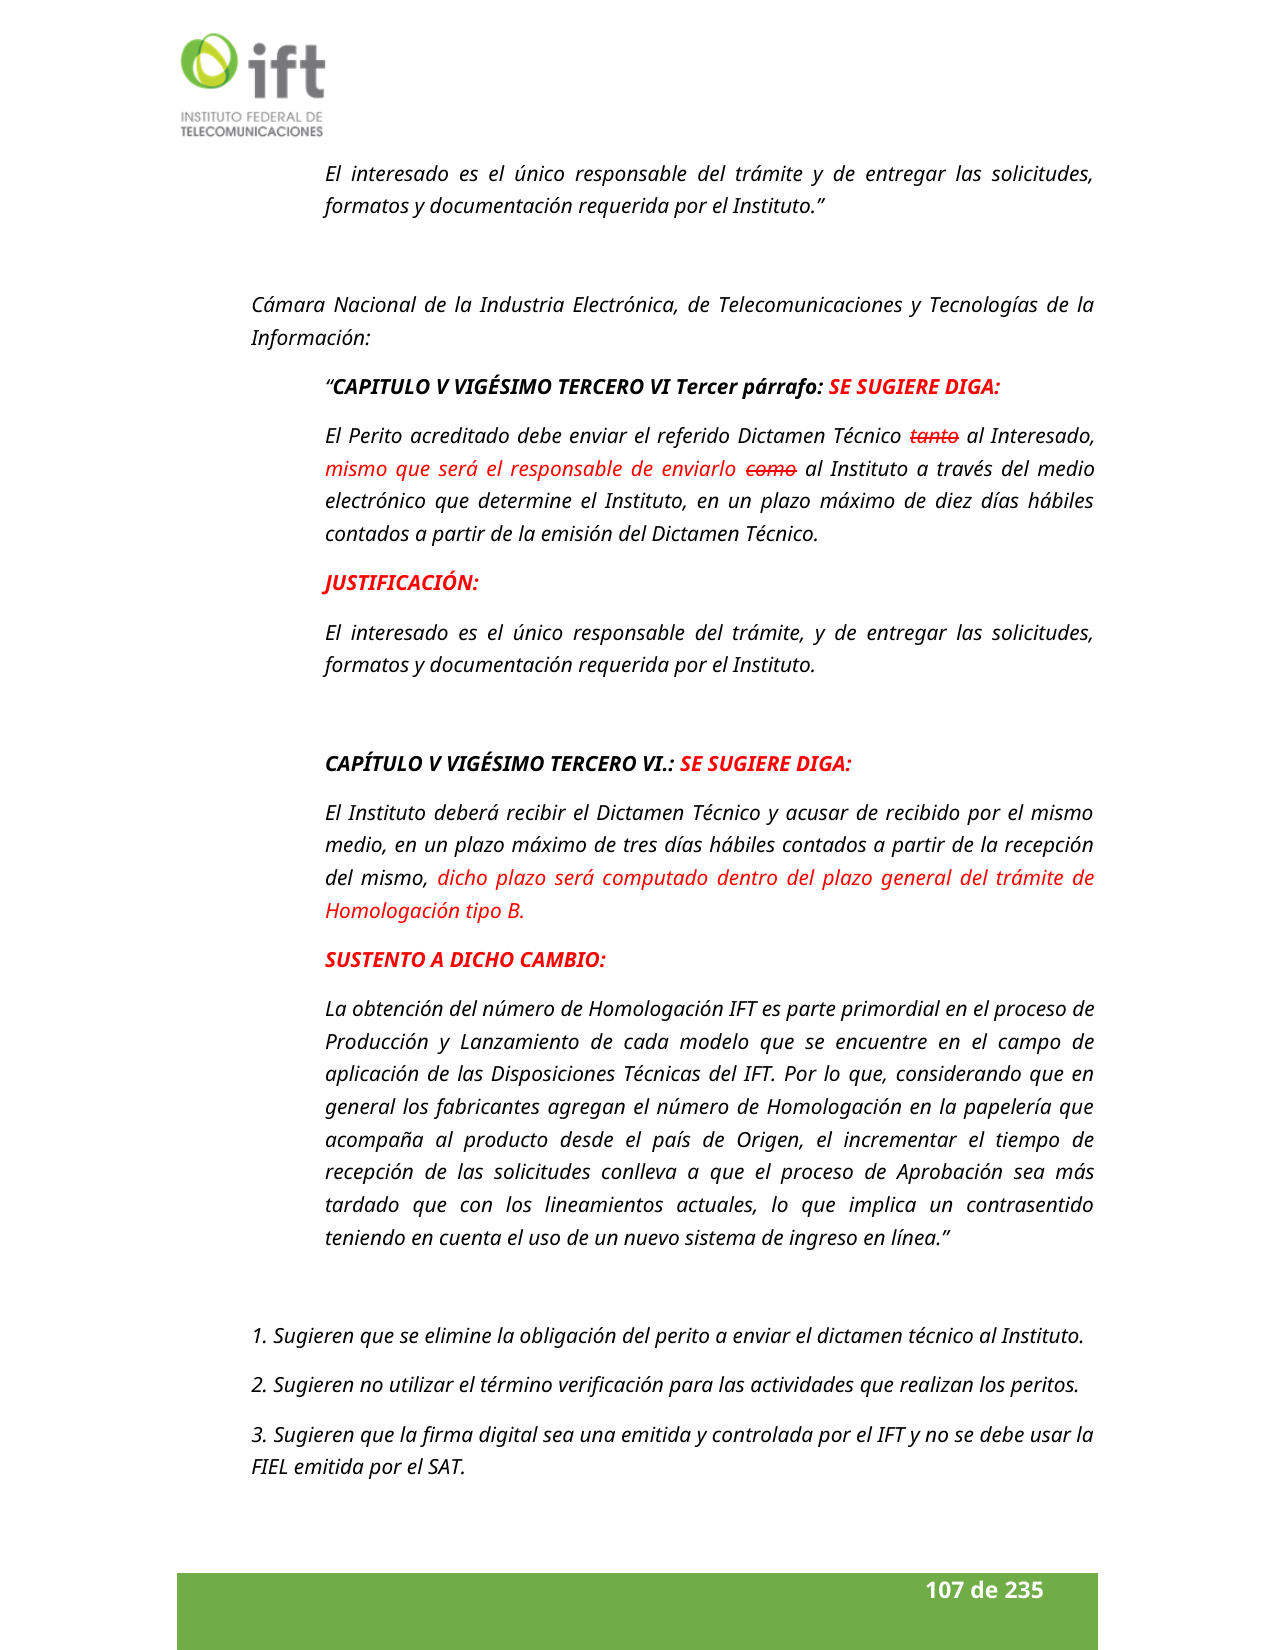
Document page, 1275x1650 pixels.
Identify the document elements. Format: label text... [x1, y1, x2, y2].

text Cámara Nacional de la Industria Electrónica, de Telecomunicaciones y Tecnologías de la Información: [251, 290, 1098, 351]
text JUSTIFICACIÓN: [251, 568, 1098, 597]
text El interesado es el único responsable del trámite y de entregar las solicitudes, formatos y documentación requerida por el Instituto.” [325, 159, 1098, 220]
text SUSTENTO A DICHO CAMBIO: [325, 945, 1098, 973]
text El Instituto deberá recibir el Dictamen Técnico y acusar de recibido por el mismo medio, en un plazo máximo de tres días hábiles contados a partir de la recepción del mismo, dicho plazo será computado dentro del plazo general del trámite de Homologación tipo B. [325, 798, 1098, 924]
text La obtención del número de Homologación IFT es parte primordial en el proceso de Producción y Lanzamiento de cada modelo que se encuentre en el campo de aplicación de las Disposiciones Técnicas del IFT. Por lo que, considerando que en general los fabricantes agregan el número de Homologación en la papelería que acompaña al producto desde el país de Origen, el incrementar el tiempo de recepción de las solicitudes conlleva a que el proceso de Aprobación sea más tardado que con los lineamientos actuales, lo que implica un contrasentido teniendo en cuenta el uso de un nuevo sistema de ingreso en línea.” [325, 994, 1098, 1251]
text 2. Sugieren no utilizar el término verificación para las actividades que realizan los peritos. [251, 1370, 1098, 1399]
picture [177, 27, 334, 145]
text 3. Sugieren que la firma digital sea una emitida y controlada por el IFT y no se debe usar la FIEL emitida por el SAT. [251, 1420, 1098, 1481]
text 1. Sugieren que se elimine la obligación del perito a enviar el dictamen técnico al Instituto. [251, 1321, 1098, 1349]
text El interesado es el único responsable del trámite, y de entregar las solicitudes, formatos y documentación requerida por el Instituto. [325, 618, 1098, 679]
text CAPÍTULO V VIGÉSIMO TERCERO VI.: SE SUGIERE DIGA: [325, 749, 1098, 777]
text “CAPITULO V VIGÉSIMO TERCERO VI Tercer párrafo: SE SUGIERE DIGA: [251, 372, 1098, 400]
